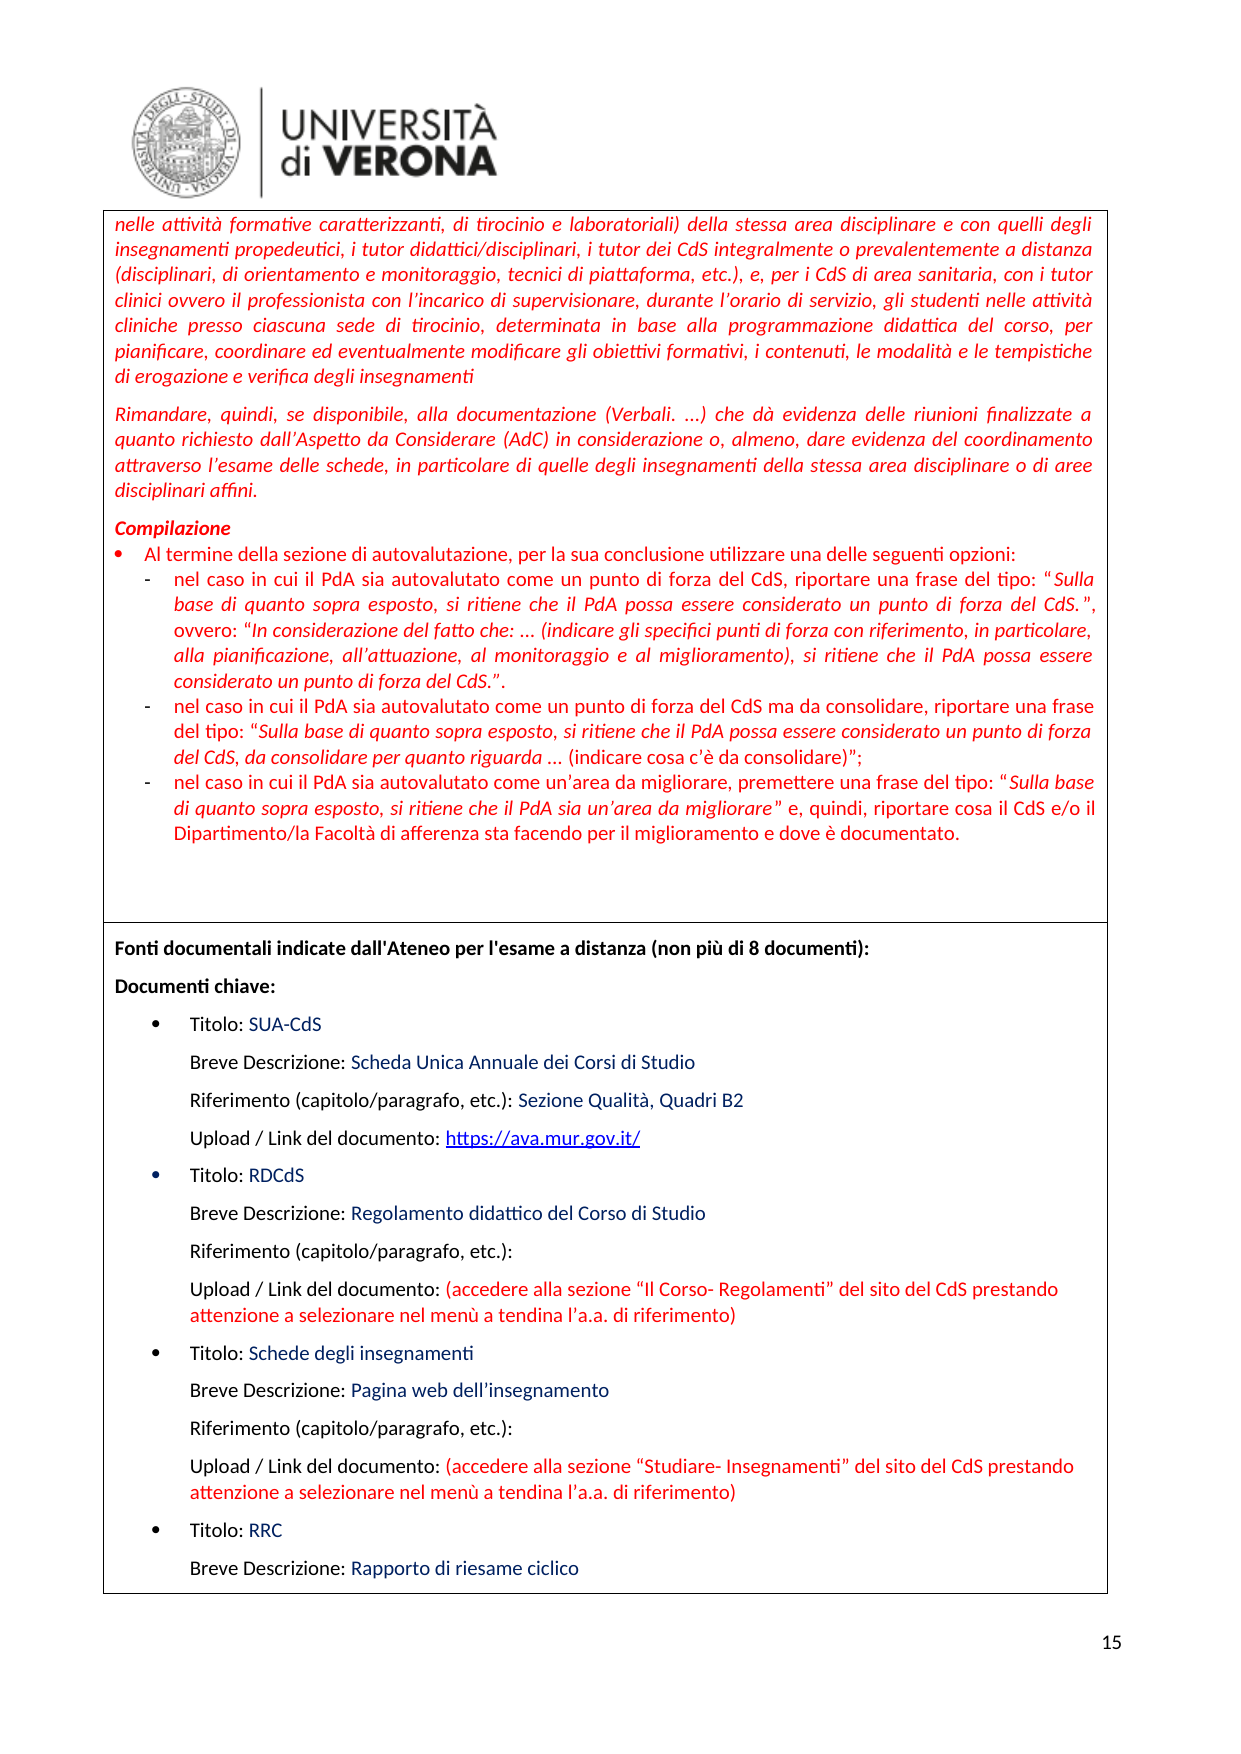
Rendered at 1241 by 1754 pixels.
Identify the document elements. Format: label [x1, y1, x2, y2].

table_header [104, 211, 1107, 922]
table_cell [104, 923, 1107, 1593]
